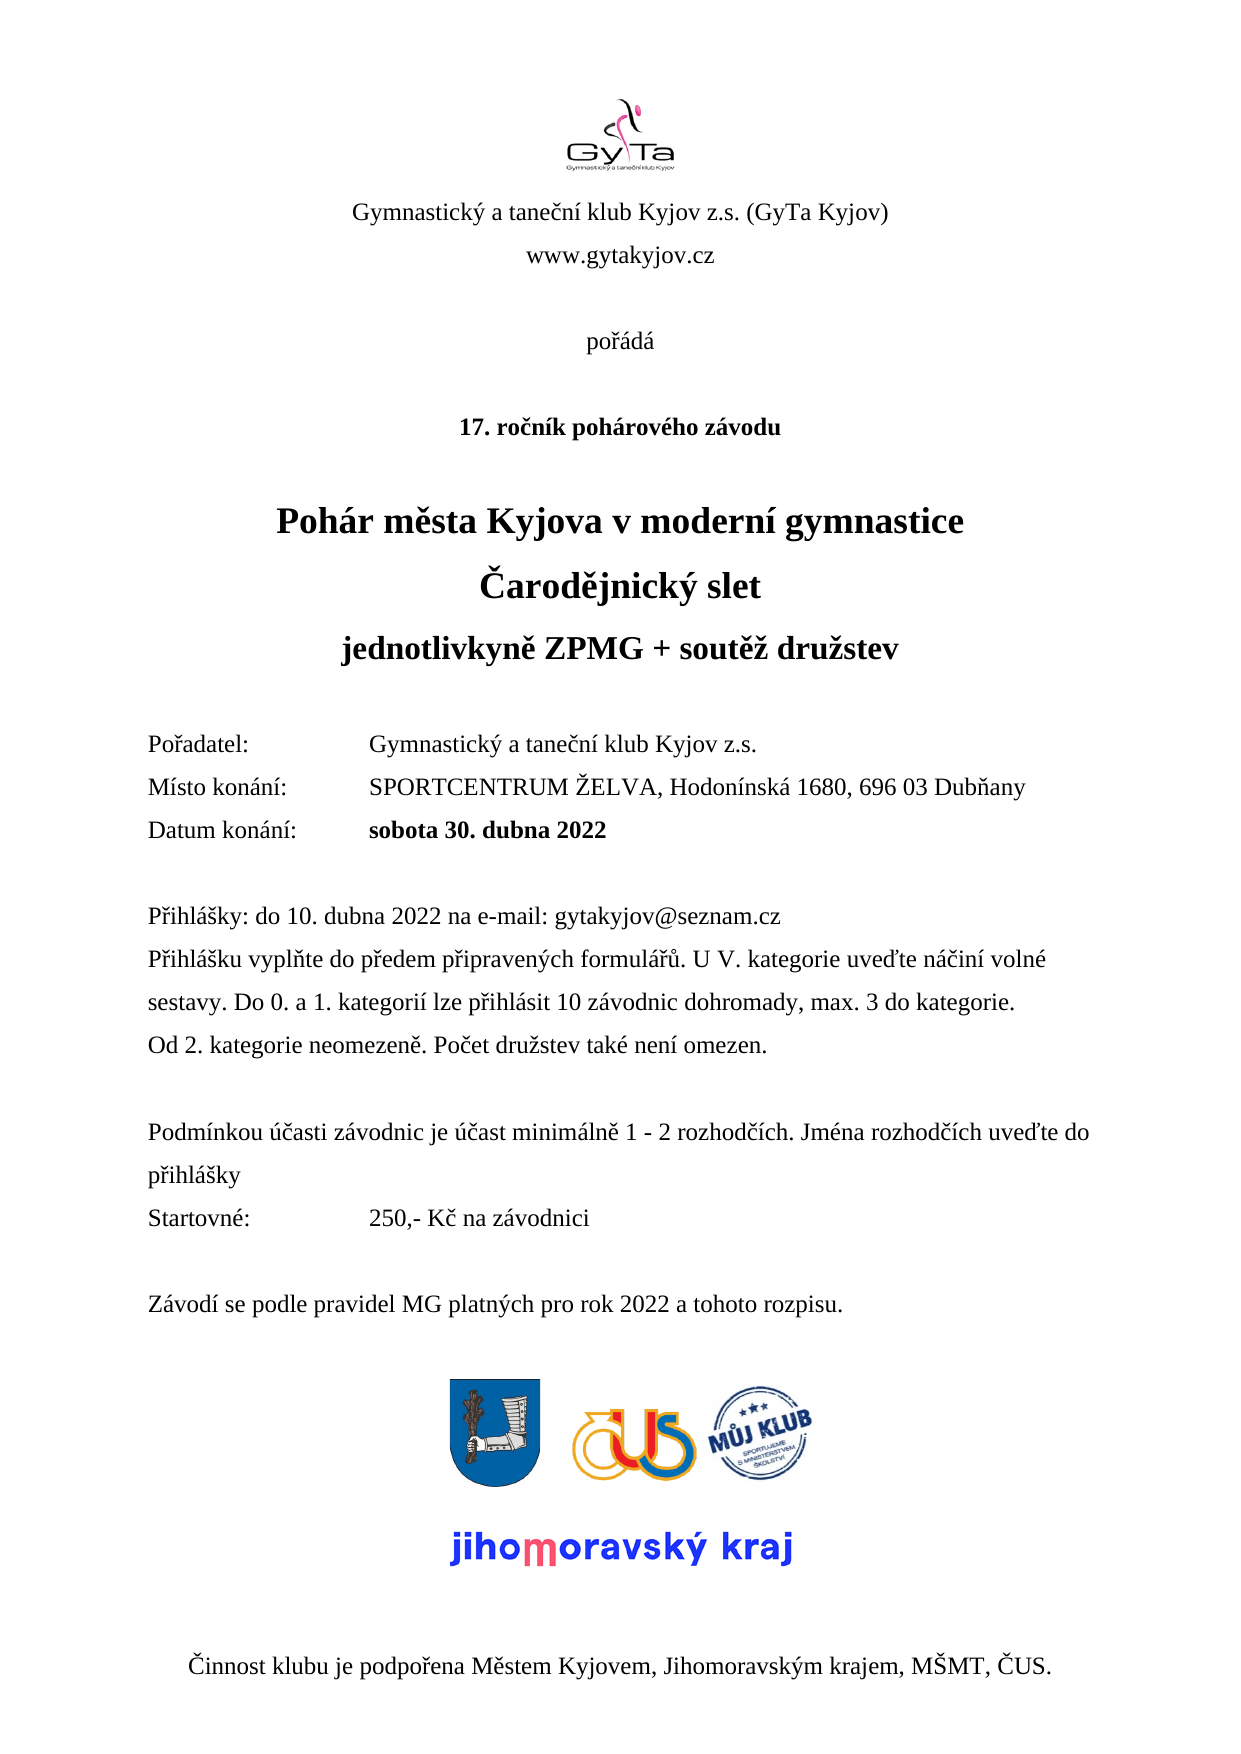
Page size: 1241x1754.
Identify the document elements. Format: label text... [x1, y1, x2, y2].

picture [565, 1375, 822, 1487]
text Pořadatel: Gymnastický a taneční klub Kyjov z.s. [148, 729, 1093, 757]
text Gymnastický a taneční klub Kyjov z.s. (GyTa Kyjov) [148, 197, 1093, 226]
text Startovné: 250,- Kč na závodnici [148, 1203, 1093, 1232]
text Přihlášku vyplňte do předem připravených formulářů. U V. kategorie uveďte náčiní volné sestavy. Do 0. a 1. kategorií lze přihlásit 10 závodnic dohromady, max. 3 do kategorie. [148, 944, 1093, 1016]
text jednotlivkyně ZPMG + soutěž družstev [148, 628, 1093, 666]
text www.gytakyjov.cz [148, 240, 1093, 269]
text Datum konání: sobota 30. dubna 2022 [148, 815, 1093, 844]
text 17. ročník pohárového závodu [148, 412, 1093, 441]
text Místo konání: SPORTCENTRUM ŽELVA, Hodonínská 1680, 696 03 Dubňany [148, 772, 1093, 801]
text Přihlášky: do 10. dubna 2022 na e-mail: gytakyjov@seznam.cz [148, 901, 1093, 930]
picture [538, 73, 703, 197]
text Pohár města Kyjova v moderní gymnastice [148, 499, 1093, 542]
picture [419, 1500, 821, 1597]
picture [449, 1379, 541, 1487]
text Podmínkou účasti závodnic je účast minimálně 1 - 2 rozhodčích. Jména rozhodčích uveďte do přihlášky [148, 1117, 1093, 1189]
text Od 2. kategorie neomezeně. Počet družstev také není omezen. [148, 1031, 1093, 1059]
text pořádá [148, 326, 1093, 355]
text Závodí se podle pravidel MG platných pro rok 2022 a tohoto rozpisu. [148, 1289, 1093, 1318]
text Čarodějnický slet [148, 563, 1093, 606]
